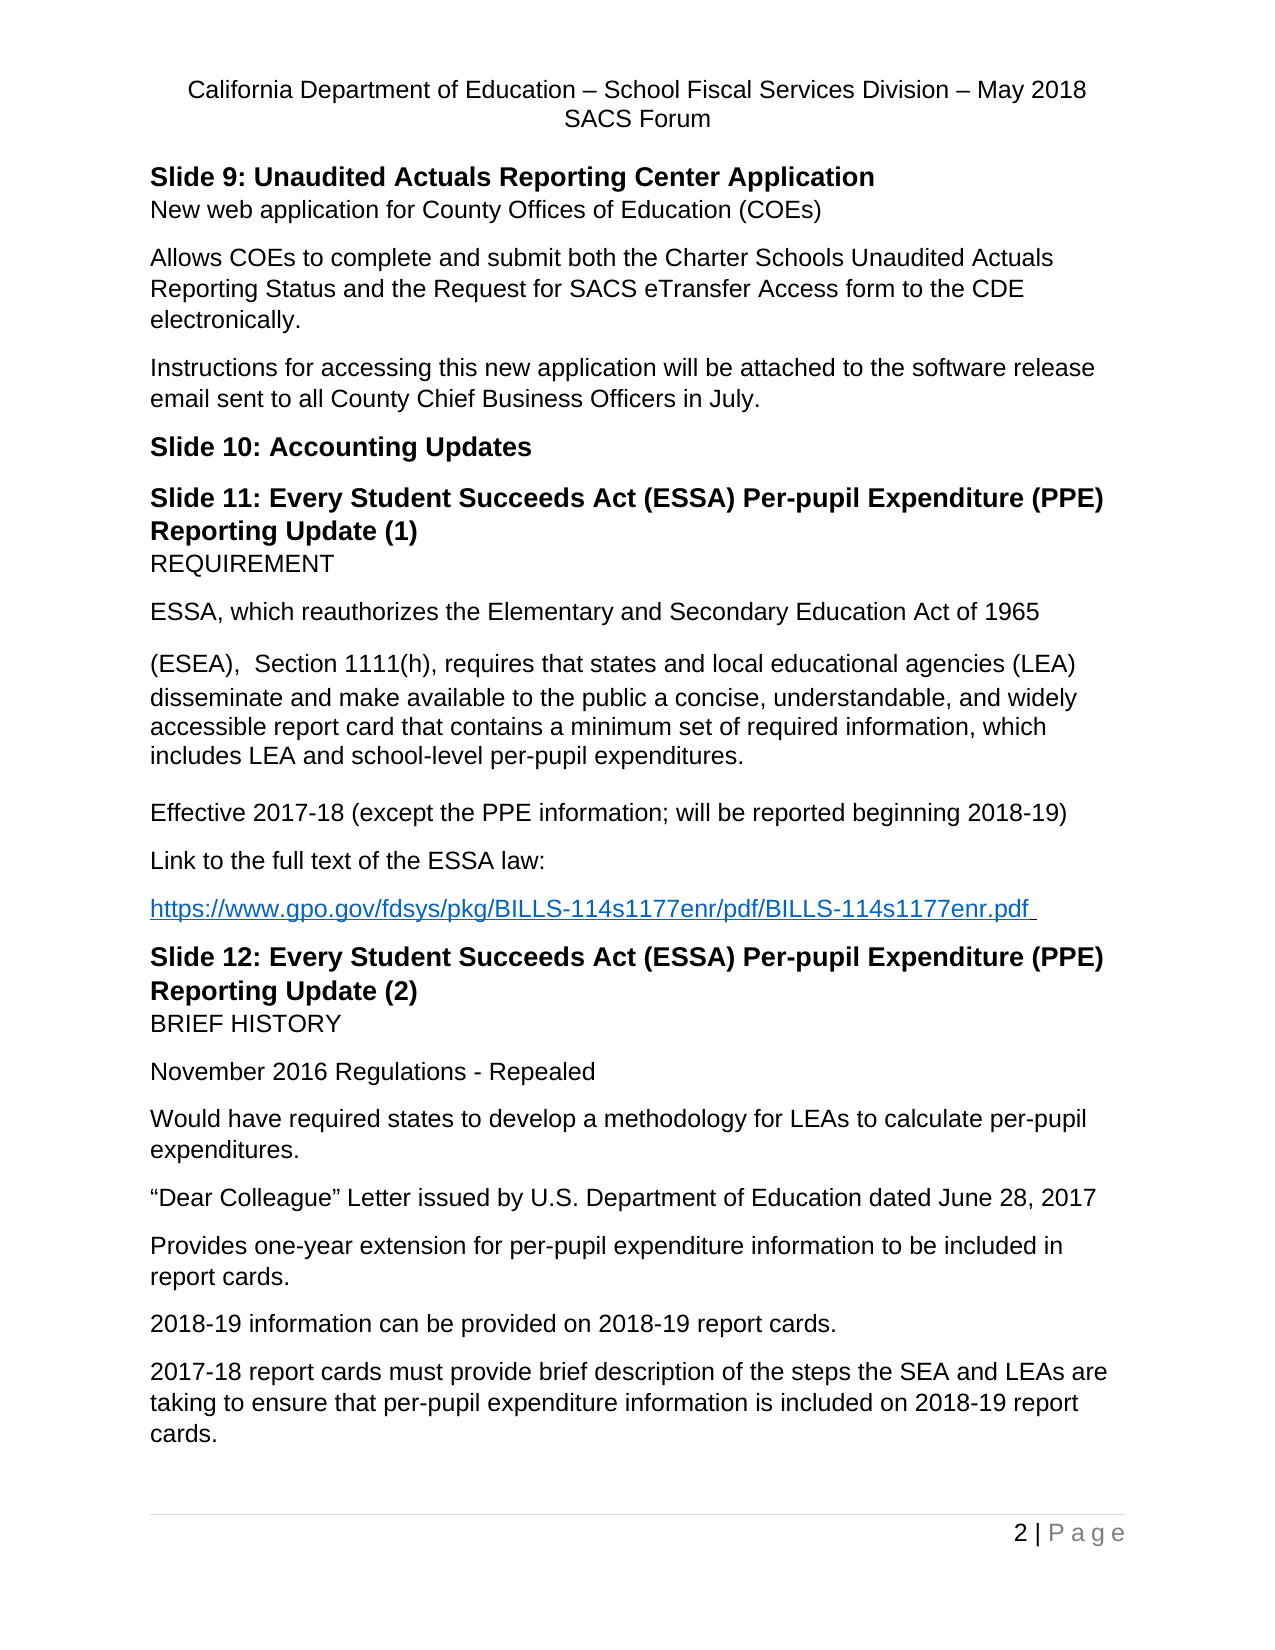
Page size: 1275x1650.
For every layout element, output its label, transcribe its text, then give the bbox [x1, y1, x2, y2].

text BRIEF HISTORY [150, 1009, 1125, 1037]
text Instructions for accessing this new application will be attached to the software release email sent to all County Chief Business Officers in July. [150, 352, 1125, 412]
text 2017-18 report cards must provide brief description of the steps the SEA and LEAs are taking to ensure that per-pupil expenditure information is included on 2018-19 report cards. [150, 1357, 1125, 1448]
text November 2016 Regulations - Repealed [150, 1056, 1125, 1085]
subtitle Slide 11: Every Student Succeeds Act (ESSA) Per-pupil Expenditure (PPE) Reporting Update (1) [150, 482, 1125, 547]
text https://www.gpo.gov/fdsys/pkg/BILLS-114s1177enr/pdf/BILLS-114s1177enr.pdf [150, 893, 1125, 922]
text Effective 2017-18 (except the PPE information; will be reported beginning 2018-19) [150, 798, 1125, 827]
text “Dear Colleague” Letter issued by U.S. Department of Education dated June 28, 2017 [150, 1183, 1125, 1212]
text Allows COEs to complete and submit both the Charter Schools Unaudited Actuals Reporting Status and the Request for SACS eTransfer Access form to the CDE electronically. [150, 243, 1125, 333]
text New web application for County Offices of Education (COEs) [150, 195, 1125, 224]
text Provides one-year extension for per-pupil expenditure information to be included in report cards. [150, 1231, 1125, 1290]
text REQUIREMENT [150, 549, 1125, 578]
text 2018-19 information can be provided on 2018-19 report cards. [150, 1309, 1125, 1338]
text Slide 10: Accounting Updates [150, 431, 1125, 462]
text Would have required states to develop a methodology for LEAs to calculate per-pupil expenditures. [150, 1104, 1125, 1164]
text ESSA, which reauthorizes the Elementary and Secondary Education Act of 1965 (ESEA), Section 1111(h), requires that states and local educational agencies (LEA) disseminate and make available to the public a concise, understandable, and widely accessible report card that contains a minimum set of required information, which includes LEA and school-level per-pupil expenditures. [150, 597, 1125, 798]
subtitle Slide 9: Unaudited Actuals Reporting Center Application [150, 161, 1125, 192]
text Link to the full text of the ESSA law: [150, 846, 1125, 874]
subtitle Slide 12: Every Student Succeeds Act (ESSA) Per-pupil Expenditure (PPE) Reporting Update (2) [150, 941, 1125, 1006]
